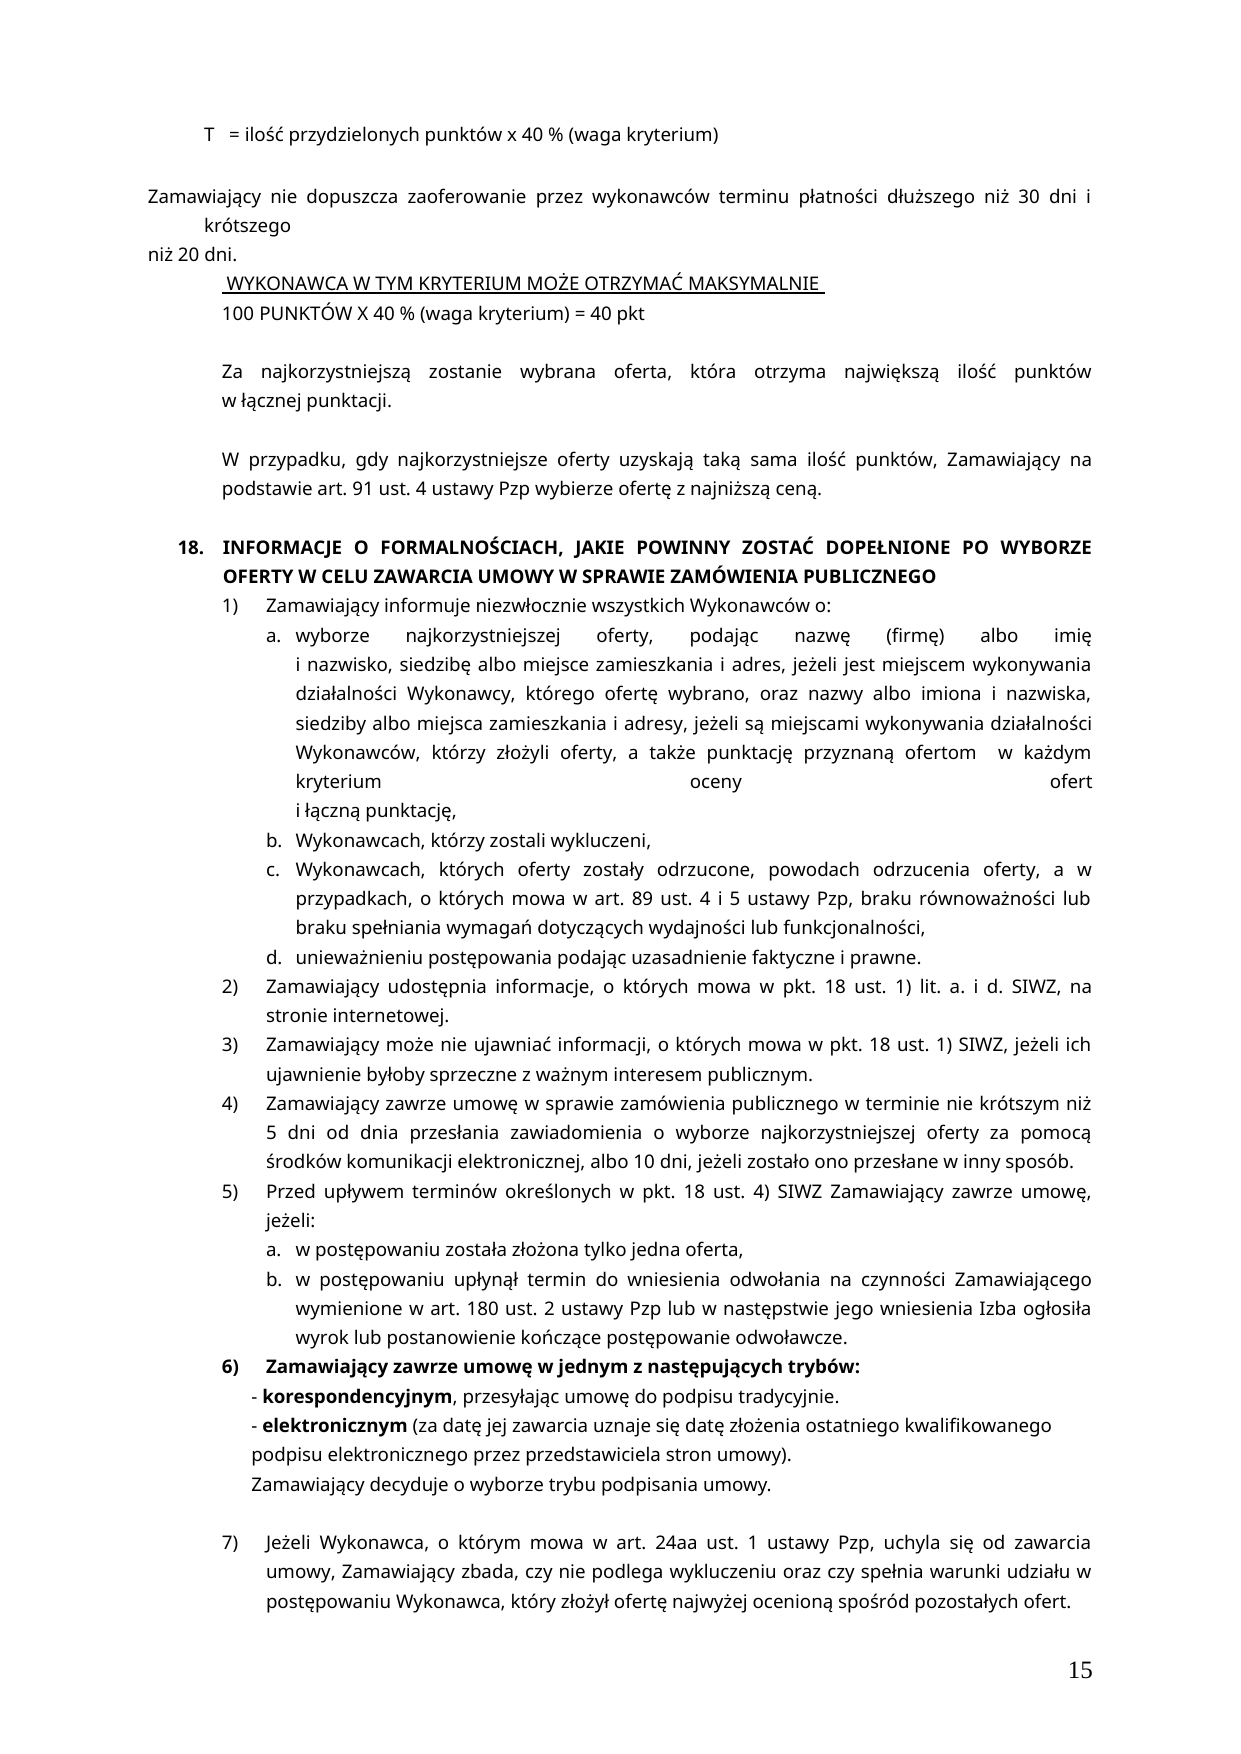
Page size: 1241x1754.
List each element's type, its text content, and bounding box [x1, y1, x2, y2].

text - elektronicznym (za datę jej zawarcia uznaje się datę złożenia ostatniego kwalifikowanego podpisu elektronicznego przez przedstawiciela stron umowy). [251, 1412, 1093, 1467]
text W przypadku, gdy najkorzystniejsze oferty uzyskają taką sama ilość punktów, Zamawiający na podstawie art. 91 ust. 4 ustawy Pzp wybierze ofertę z najniższą ceną. [222, 446, 1093, 501]
list w postępowaniu została złożona tylko jedna oferta, [266, 1237, 1093, 1262]
text Zamawiający decyduje o wyborze trybu podpisania umowy. [148, 1471, 1093, 1496]
list Zamawiający informuje niezwłocznie wszystkich Wykonawców o: [222, 593, 1093, 618]
list niż 20 dni. [148, 241, 1093, 267]
list Przed upływem terminów określonych w pkt. 18 ust. 4) SIWZ Zamawiający zawrze umowę, jeżeli: [222, 1178, 1093, 1233]
text WYKONAWCA W TYM KRYTERIUM MOŻE OTRZYMAĆ MAKSYMALNIE [148, 271, 1082, 296]
list Zamawiający udostępnia informacje, o których mowa w pkt. 18 ust. 1) lit. a. i d. SIWZ, na stronie internetowej. [222, 973, 1093, 1028]
text Za najkorzystniejszą zostanie wybrana oferta, która otrzyma największą ilość punktów w łącznej punktacji. [222, 358, 1093, 413]
text - korespondencyjnym, przesyłając umowę do podpisu tradycyjnie. [251, 1383, 1093, 1408]
list Wykonawcach, których oferty zostały odrzucone, powodach odrzucenia oferty, a w przypadkach, o których mowa w art. 89 ust. 4 i 5 ustawy Pzp, braku równoważności lub braku spełniania wymagań dotyczących wydajności lub funkcjonalności, [266, 856, 1093, 940]
list Wykonawcach, którzy zostali wykluczeni, [266, 827, 1093, 852]
list Jeżeli Wykonawca, o którym mowa w art. 24aa ust. 1 ustawy Pzp, uchyla się od zawarcia umowy, Zamawiający zbada, czy nie podlega wykluczeniu oraz czy spełnia warunki udziału w postępowaniu Wykonawca, który złożył ofertę najwyżej ocenioną spośród pozostałych ofert. [222, 1529, 1093, 1613]
list unieważnieniu postępowania podając uzasadnienie faktyczne i prawne. [266, 944, 1093, 969]
list w postępowaniu upłynął termin do wniesienia odwołania na czynności Zamawiającego wymienione w art. 180 ust. 2 ustawy Pzp lub w następstwie jego wniesienia Izba ogłosiła wyrok lub postanowienie kończące postępowanie odwoławcze. [266, 1266, 1093, 1350]
list wyborze najkorzystniejszej oferty, podając nazwę (firmę) albo imię i nazwisko, siedzibę albo miejsce zamieszkania i adres, jeżeli jest miejscem wykonywania działalności Wykonawcy, którego ofertę wybrano, oraz nazwy albo imiona i nazwiska, siedziby albo miejsca zamieszkania i adresy, jeżeli są miejscami wykonywania działalności Wykonawców, którzy złożyli oferty, a także punktację przyznaną ofertom w każdym kryterium oceny ofert i łączną punktację, [266, 622, 1093, 823]
list PUNKTÓW X 40 % (waga kryterium) = 40 pkt [222, 300, 1082, 326]
list Zamawiający może nie ujawniać informacji, o których mowa w pkt. 18 ust. 1) SIWZ, jeżeli ich ujawnienie byłoby sprzeczne z ważnym interesem publicznym. [222, 1032, 1093, 1087]
list Zamawiający zawrze umowę w sprawie zamówienia publicznego w terminie nie krótszym niż 5 dni od dnia przesłania zawiadomienia o wyborze najkorzystniejszej oferty za pomocą środków komunikacji elektronicznej, albo 10 dni, jeżeli zostało ono przesłane w inny sposób. [222, 1090, 1093, 1174]
list Zamawiający nie dopuszcza zaoferowanie przez wykonawców terminu płatności dłuższego niż 30 dni i krótszego [148, 183, 1093, 238]
list INFORMACJE O FORMALNOŚCIACH, JAKIE POWINNY ZOSTAĆ DOPEŁNIONE PO WYBORZE OFERTY W CELU ZAWARCIA UMOWY W SPRAWIE ZAMÓWIENIA PUBLICZNEGO [177, 534, 1093, 589]
list T = ilość przydzielonych punktów x 40 % (waga kryterium) [204, 121, 1093, 147]
list Zamawiający zawrze umowę w jednym z następujących trybów: [222, 1354, 1093, 1379]
